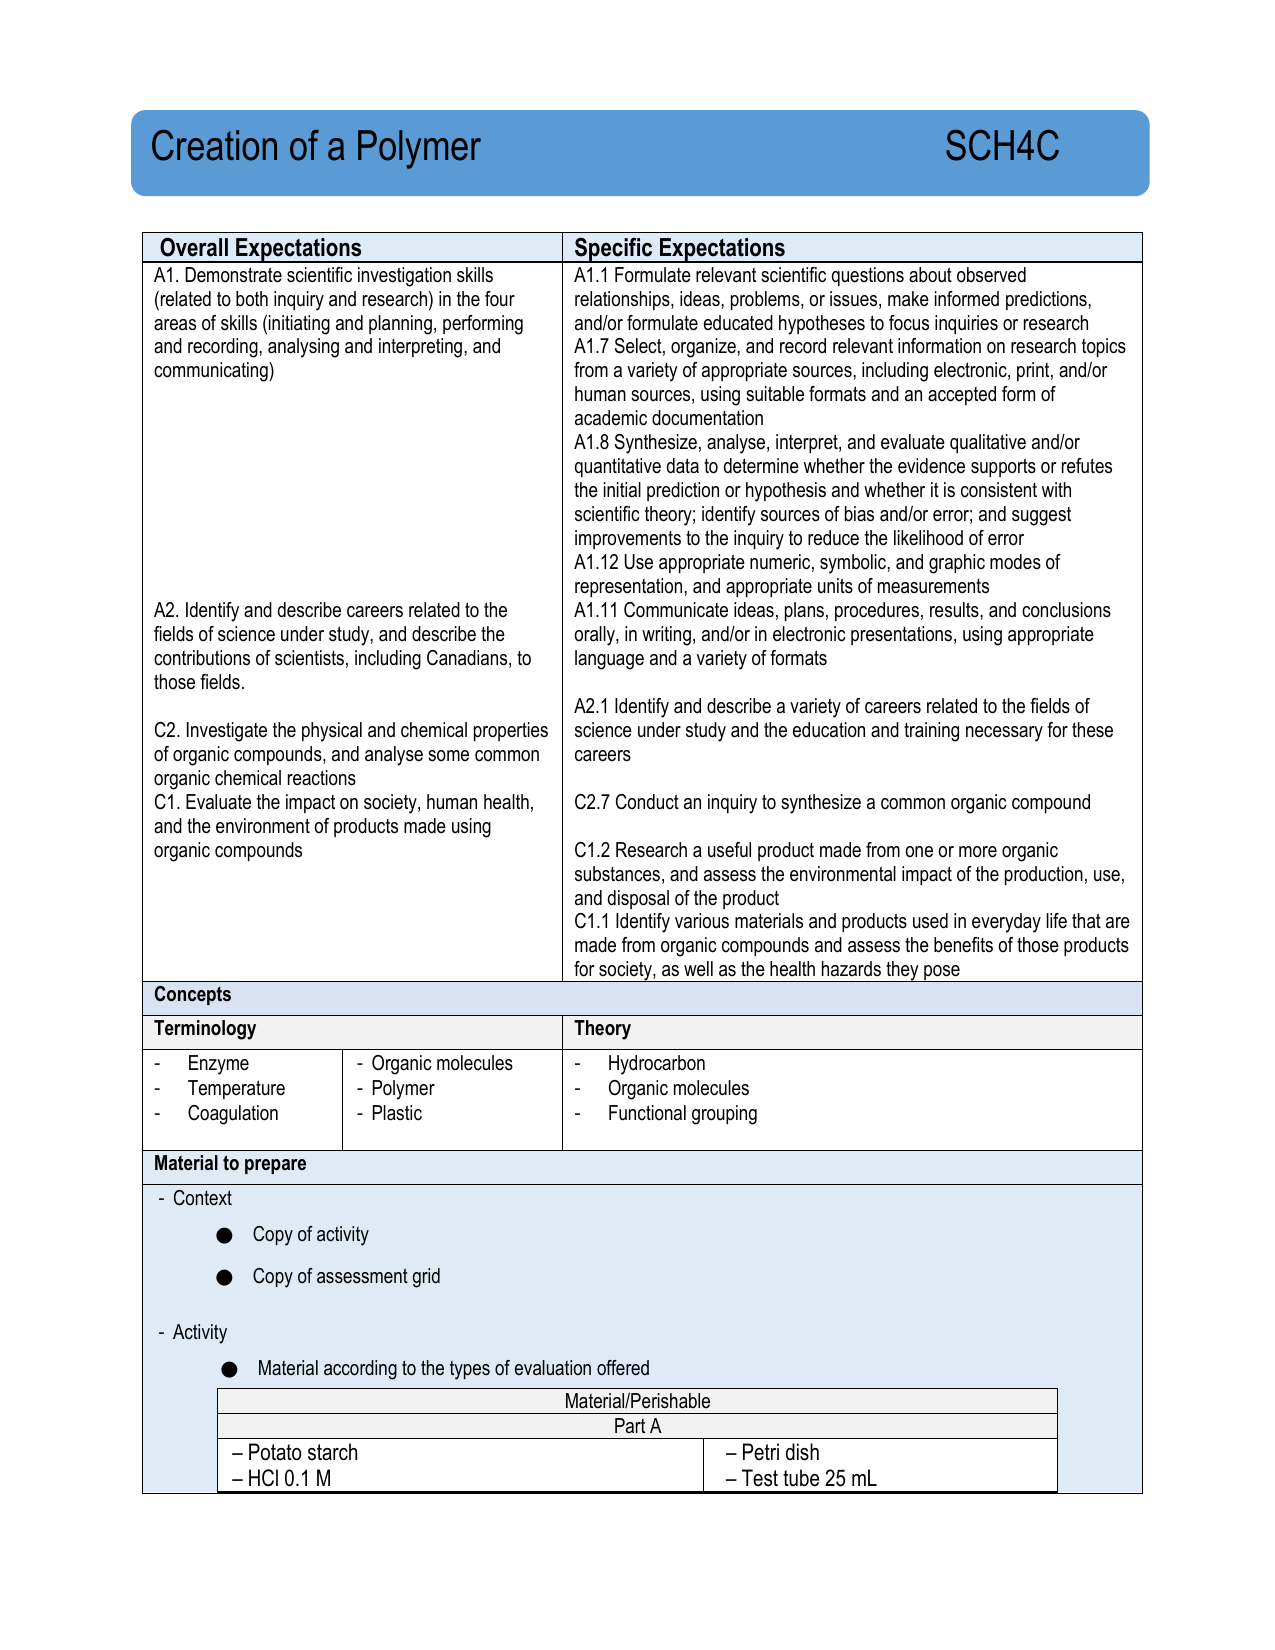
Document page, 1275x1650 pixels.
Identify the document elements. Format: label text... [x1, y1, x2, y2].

table_cell A1.1 Formulate relevant scientific questions about observed relationships, ideas, problems, or issues, make informed predictions, and/or formulate educated hypotheses to focus inquiries or research A1.7 Select, organize, and record relevant information on research topics from a variety of appropriate sources, including electronic, print, and/or human sources, using suitable formats and an accepted form of academic documentation A1.8 Synthesize, analyse, interpret, and evaluate qualitative and/or quantitative data to determine whether the evidence supports or refutes the initial prediction or hypothesis and whether it is consistent with scientific theory; identify sources of bias and/or error; and suggest improvements to the inquiry to reduce the likelihood of error A1.12 Use appropriate numeric, symbolic, and graphic modes of representation, and appropriate units of measurements A1.11 Communicate ideas, plans, procedures, results, and conclusions orally, in writing, and/or in electronic presentations, using appropriate language and a variety of formats A2.1 Identify and describe a variety of careers related to the fields of science under study and the education and training necessary for these careers C2.7 Conduct an inquiry to synthesize a common organic compound C1.2 Research a useful product made from one or more organic substances, and assess the environmental impact of the production, use, and disposal of the product C1.1 Identify various materials and products used in everyday life that are made from organic compounds and assess the benefits of those products for society, as well as the health hazards they pose [563, 263, 1142, 981]
table_cell Terminology [143, 1016, 562, 1049]
table_header Overall Expectations [143, 233, 562, 261]
table_header Specific Expectations [563, 233, 1142, 261]
table_cell A1. Demonstrate scientific investigation skills (related to both inquiry and research) in the four areas of skills (initiating and planning, performing and recording, analysing and interpreting, and communicating) A2. Identify and describe careers related to the fields of science under study, and describe the contributions of scientists, including Canadians, to those fields. C2. Investigate the physical and chemical properties of organic compounds, and analyse some common organic chemical reactions C1. Evaluate the impact on society, human health, and the environment of products made using organic compounds [143, 263, 562, 981]
table_cell Hydrocarbon Organic molecules Functional grouping [563, 1050, 1142, 1150]
table_cell Enzyme Temperature Coagulation [143, 1050, 342, 1150]
table_cell Material to prepare [143, 1151, 1142, 1184]
table_cell Theory [563, 1016, 1142, 1049]
table_cell Concepts [143, 982, 1142, 1015]
table_cell Organic molecules Polymer Plastic [343, 1050, 562, 1150]
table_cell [143, 1185, 1142, 1492]
